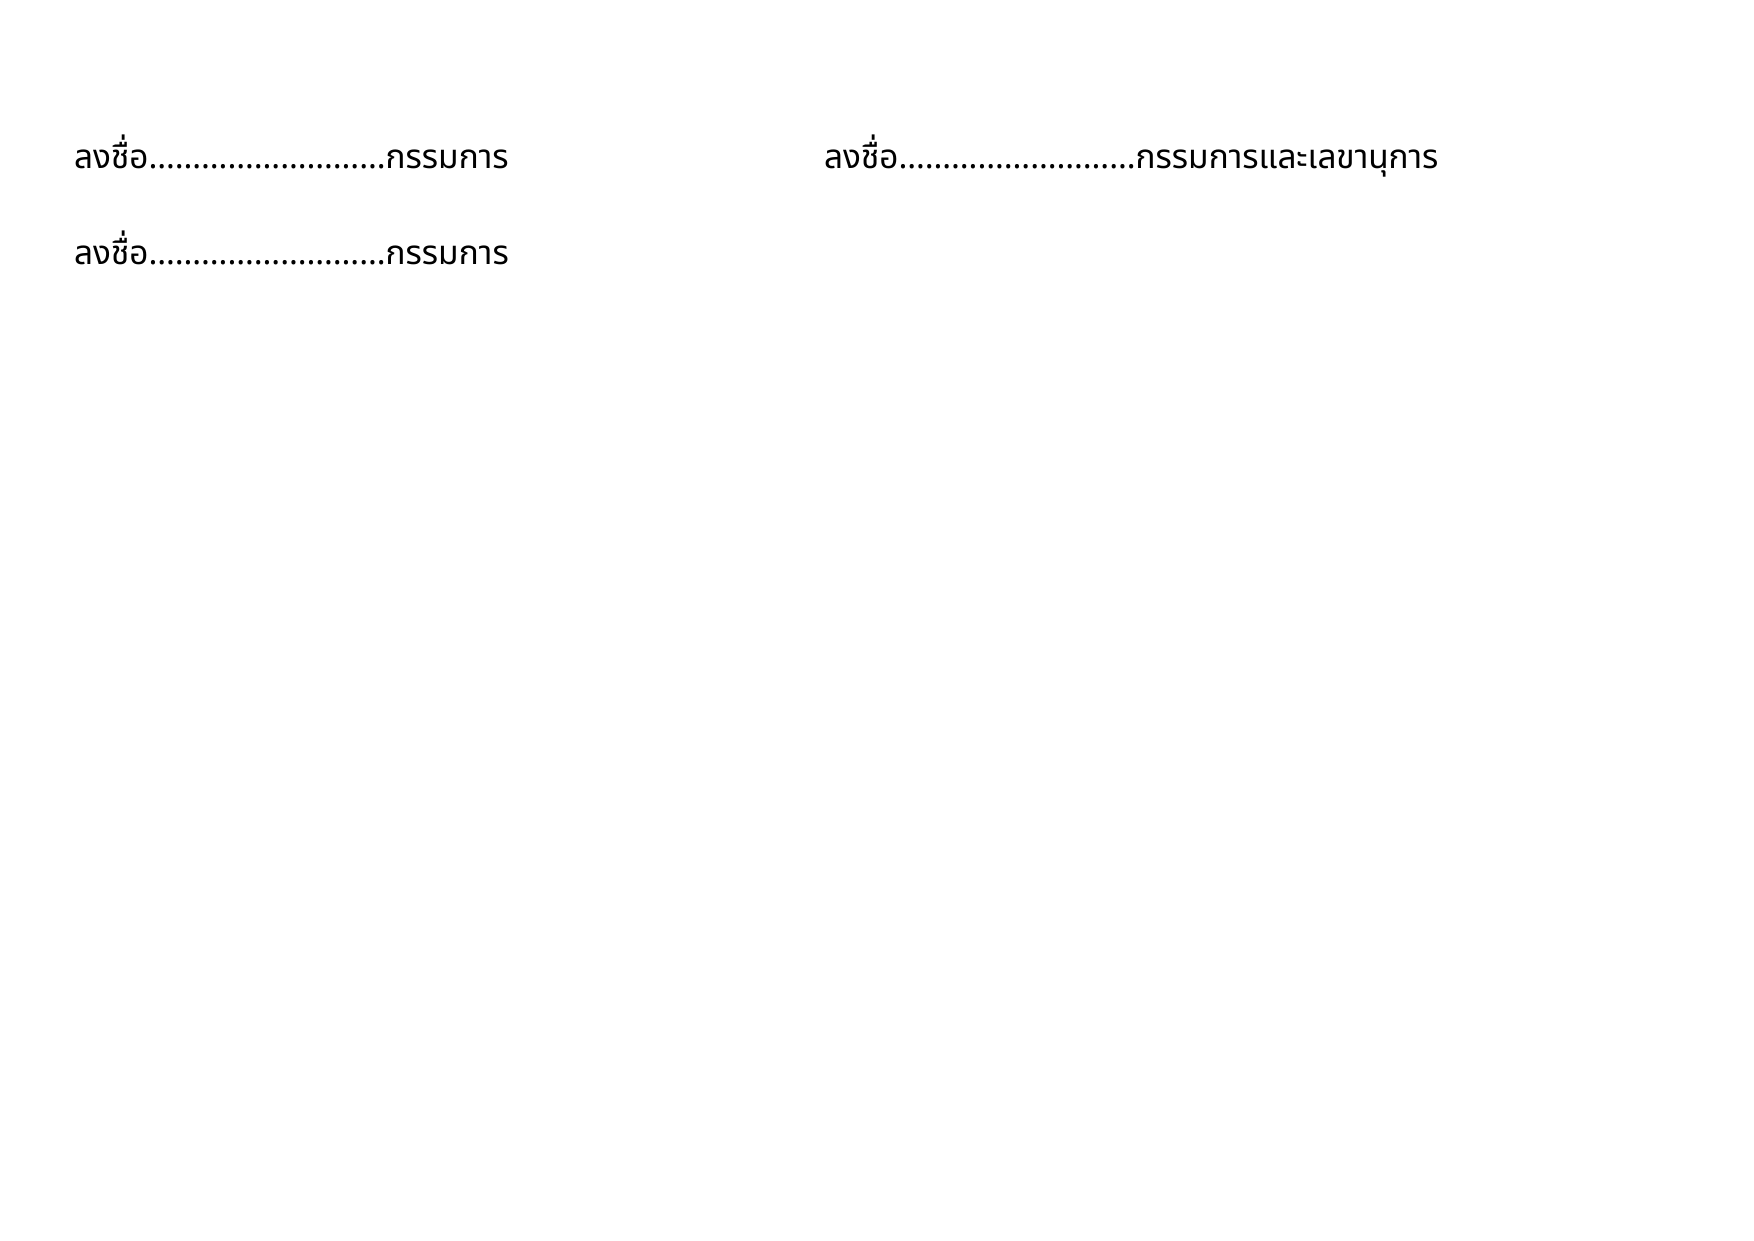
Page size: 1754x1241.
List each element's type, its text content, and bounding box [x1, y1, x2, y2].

text ลงชื่อ………………………กรรมการ [74, 229, 1606, 279]
text ลงชื่อ………………………กรรมการ ลงชื่อ………………………กรรมการและเลขานุการ [74, 133, 1606, 183]
